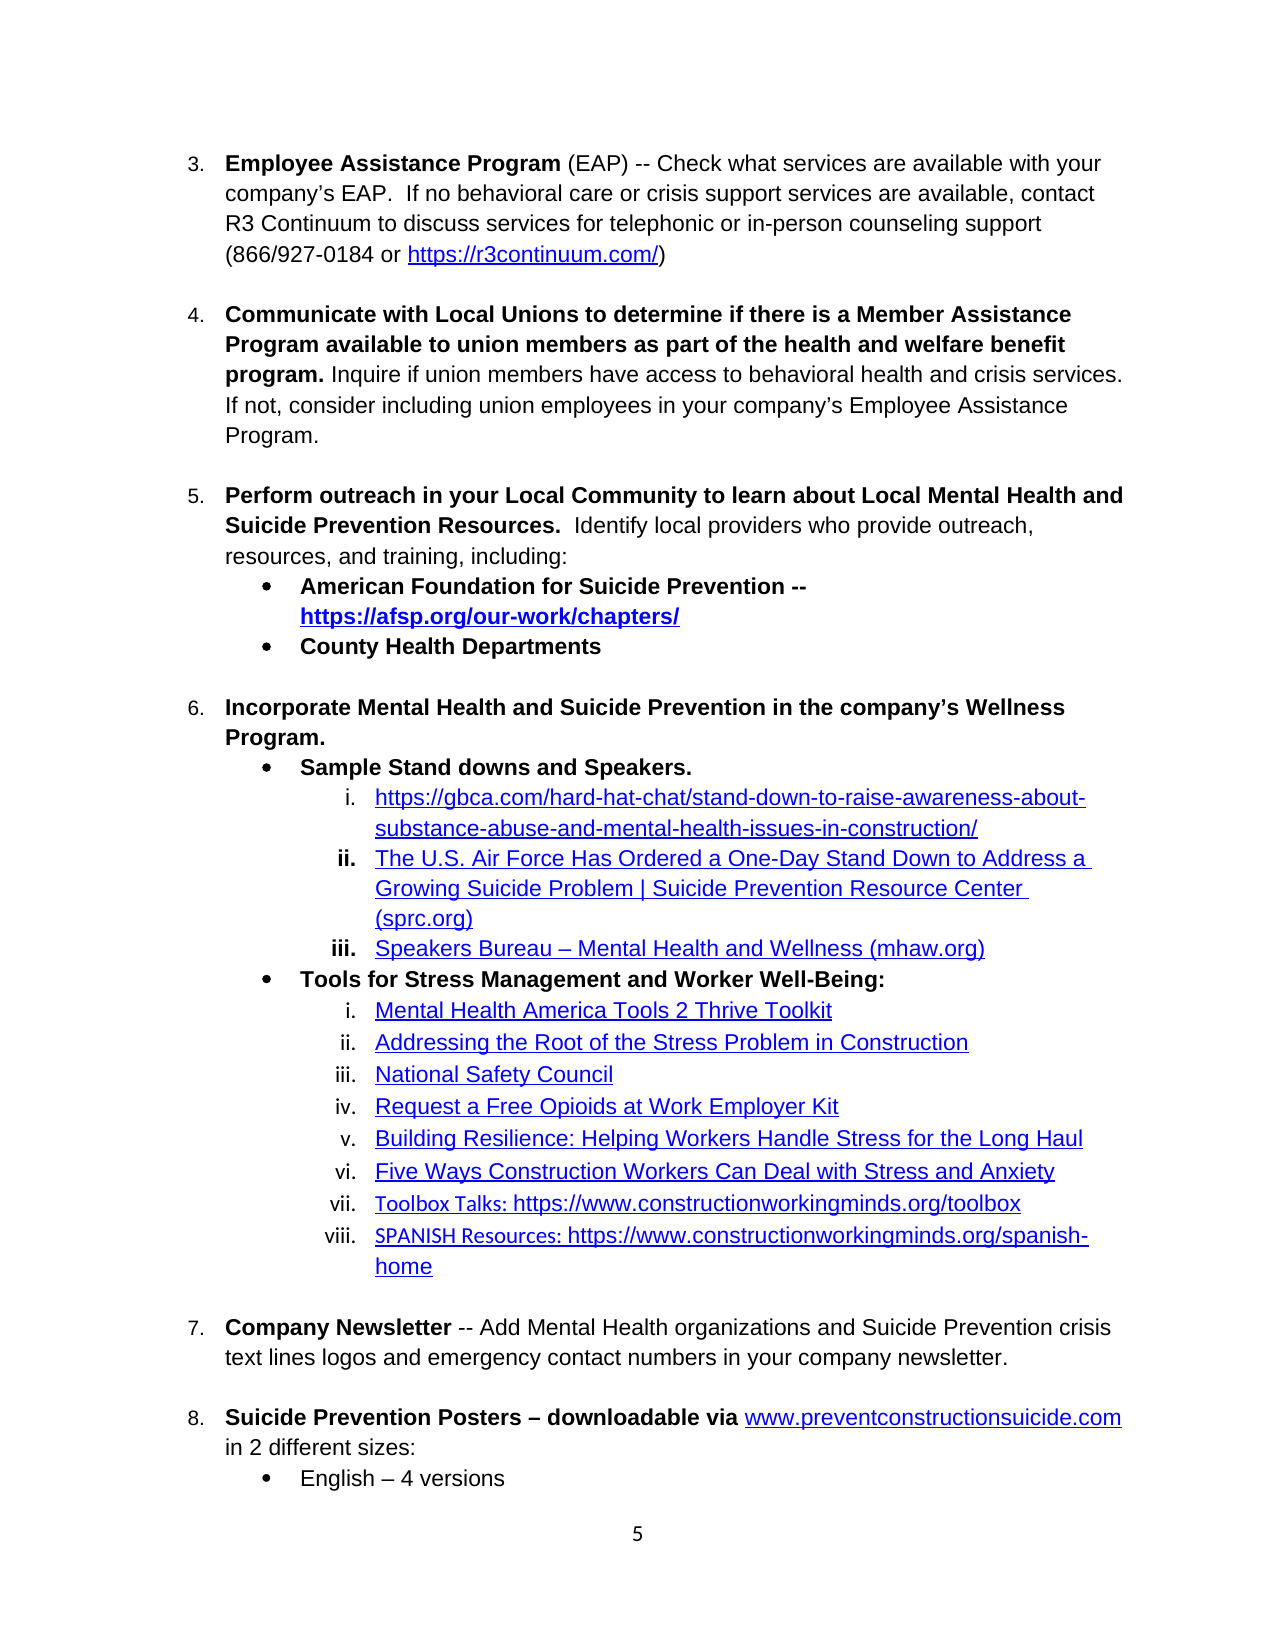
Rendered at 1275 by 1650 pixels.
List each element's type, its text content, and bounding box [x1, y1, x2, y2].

list English – 4 versions [262, 1464, 1125, 1491]
list County Health Departments [262, 633, 1125, 660]
list Toolbox Talks: https://www.constructionworkingminds.org/toolbox [356, 1189, 1125, 1217]
list The U.S. Air Force Has Ordered a One-Day Stand Down to Address a Growing Suicide Problem | Suicide Prevention Resource Center (sprc.org) [356, 845, 1125, 932]
list American Foundation for Suicide Prevention -- https://afsp.org/our-work/chapters/ [262, 573, 1125, 629]
list Employee Assistance Program (EAP) -- Check what services are available with your company’s EAP. If no behavioral care or crisis support services are available, contact R3 Continuum to discuss services for telephonic or in-person counseling support (866/927-0184 or https://r3continuum.com/) [187, 150, 1125, 267]
list Addressing the Root of the Stress Problem in Construction [356, 1028, 1125, 1056]
list Tools for Stress Management and Worker Well-Being: [262, 966, 1125, 992]
list Suicide Prevention Posters – downloadable via www.preventconstructionsuicide.com in 2 different sizes: [187, 1404, 1125, 1461]
list Building Resilience: Helping Workers Handle Stress for the Long Haul [356, 1124, 1125, 1153]
list Mental Health America Tools 2 Thrive Toolkit [356, 996, 1125, 1024]
list Communicate with Local Unions to determine if there is a Member Assistance Program available to union members as part of the health and welfare benefit program. Inquire if union members have access to behavioral health and crisis services. If not, consider including union employees in your company’s Employee Assistance Program. [187, 301, 1125, 448]
list Five Ways Construction Workers Can Deal with Stress and Anxiety [356, 1157, 1125, 1185]
list Perform outreach in your Local Community to learn about Local Mental Health and Suicide Prevention Resources. Identify local providers who provide outreach, resources, and training, including: [187, 482, 1125, 569]
list National Safety Council [356, 1060, 1125, 1088]
list SPANISH Resources: https://www.constructionworkingminds.org/spanish-home [356, 1221, 1125, 1279]
list Incorporate Mental Health and Suicide Prevention in the company’s Wellness Program. [187, 694, 1125, 750]
list Sample Stand downs and Speakers. [262, 754, 1125, 781]
list Speakers Bureau – Mental Health and Wellness (mhaw.org) [356, 935, 1125, 962]
list Request a Free Opioids at Work Employer Kit [356, 1092, 1125, 1120]
list https://gbca.com/hard-hat-chat/stand-down-to-raise-awareness-about-substance-abuse-and-mental-health-issues-in-construction/ [356, 784, 1125, 841]
list Company Newsletter -- Add Mental Health organizations and Suicide Prevention crisis text lines logos and emergency contact numbers in your company newsletter. [187, 1313, 1125, 1370]
